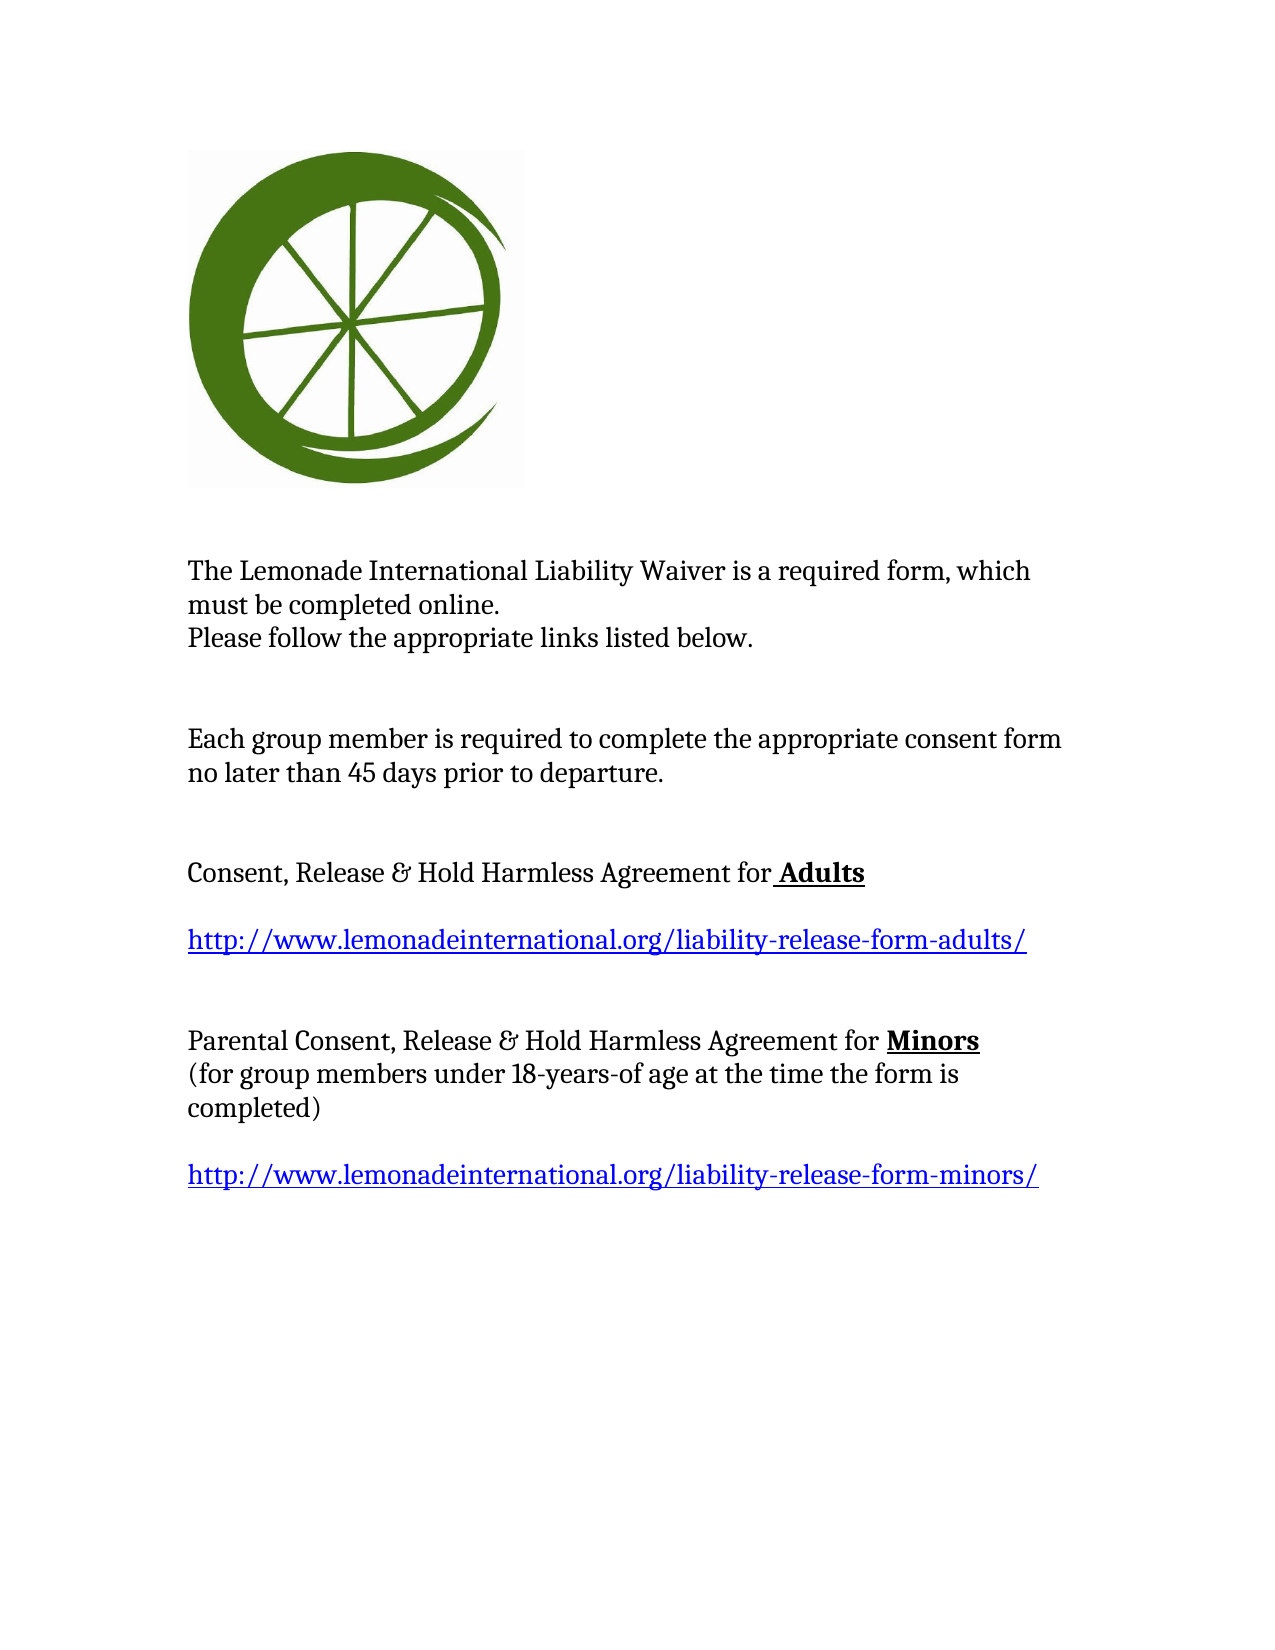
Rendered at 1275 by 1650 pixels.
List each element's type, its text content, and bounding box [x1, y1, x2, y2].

text http://www.lemonadeinternational.org/liability-release-form-minors/ [187, 1158, 1087, 1192]
text Consent, Release & Hold Harmless Agreement for Adults [187, 856, 1087, 890]
text Parental Consent, Release & Hold Harmless Agreement for Minors [187, 1024, 1087, 1058]
text Each group member is required to complete the appropriate consent form no later than 45 days prior to departure. [187, 722, 1087, 789]
picture [187, 150, 527, 488]
text http://www.lemonadeinternational.org/liability-release-form-adults/ [187, 923, 1087, 957]
text The Lemonade International Liability Waiver is a required form, which must be completed online. [187, 554, 1087, 622]
text (for group members under 18-years-of age at the time the form is completed) [187, 1058, 1087, 1125]
text Please follow the appropriate links listed below. [187, 622, 1087, 655]
